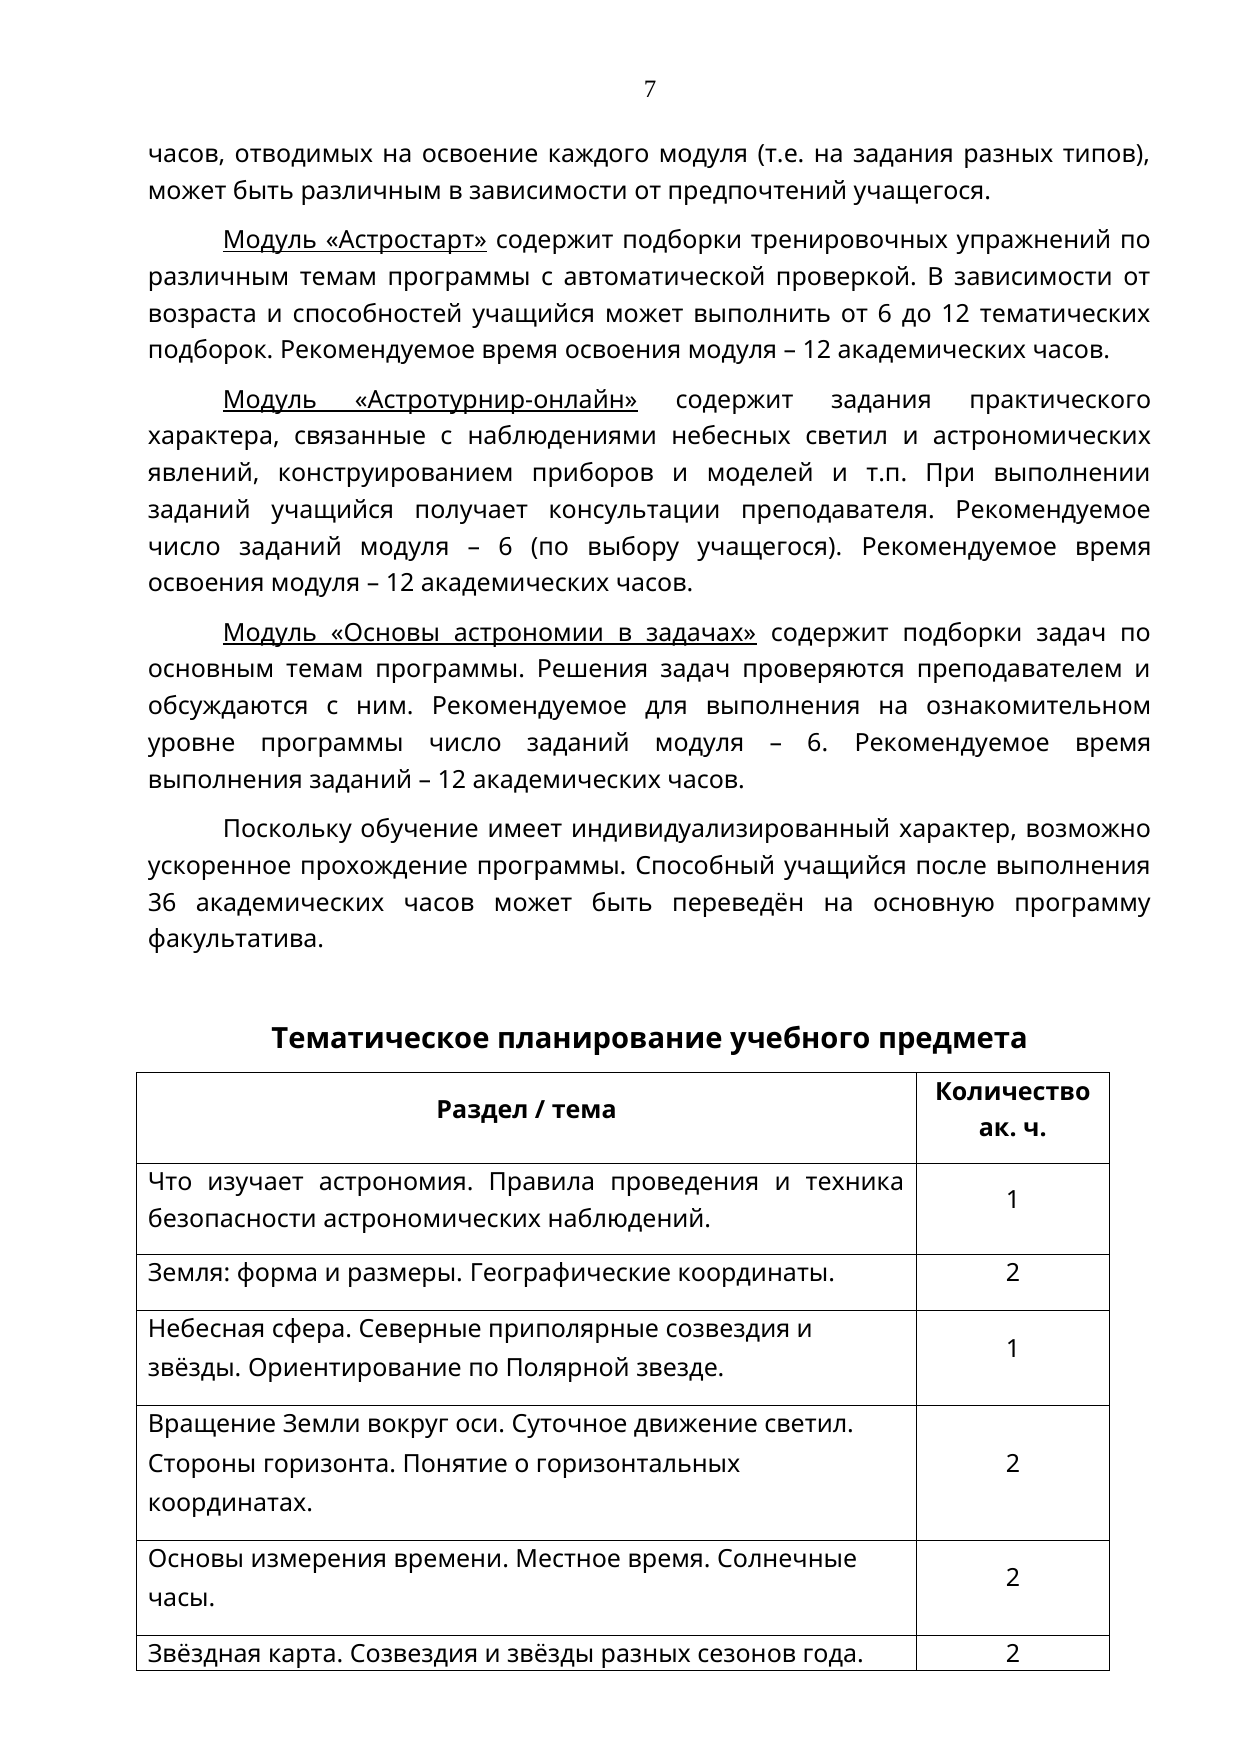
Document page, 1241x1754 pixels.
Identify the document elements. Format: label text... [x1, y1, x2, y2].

table_header Количество ак. ч. [917, 1073, 1109, 1163]
table_header Раздел / тема [137, 1073, 916, 1163]
table_cell Основы измерения времени. Местное время. Солнечные часы. [137, 1541, 916, 1635]
table_cell 2 [917, 1406, 1109, 1539]
text Тематическое планирование учебного предмета [148, 1017, 1152, 1057]
table_cell Небесная сфера. Северные приполярные созвездия и звёзды. Ориентирование по Полярной звезде. [137, 1311, 916, 1405]
table_cell Вращение Земли вокруг оси. Суточное движение светил. Стороны горизонта. Понятие о горизонтальных координатах. [137, 1406, 916, 1539]
table_cell Что изучает астрономия. Правила проведения и техника безопасности астрономических наблюдений. [137, 1164, 916, 1254]
table_cell Земля: форма и размеры. Географические координаты. [137, 1255, 916, 1310]
table_cell 2 [917, 1255, 1109, 1310]
text Поскольку обучение имеет индивидуализированный характер, возможно ускоренное прохождение программы. Способный учащийся после выполнения 36 академических часов может быть переведён на основную программу факультатива. [148, 811, 1152, 955]
text Модуль «Астростарт» содержит подборки тренировочных упражнений по различным темам программы с автоматической проверкой. В зависимости от возраста и способностей учащийся может выполнить от 6 до 12 тематических подборок. Рекомендуемое время освоения модуля – 12 академических часов. [148, 222, 1152, 366]
table_cell 2 [917, 1636, 1109, 1670]
text Модуль «Астротурнир-онлайн» содержит задания практического характера, связанные с наблюдениями небесных светил и астрономических явлений, конструированием приборов и моделей и т.п. При выполнении заданий учащийся получает консультации преподавателя. Рекомендуемое число заданий модуля – 6 (по выбору учащегося). Рекомендуемое время освоения модуля – 12 академических часов. [148, 381, 1152, 455]
text Модуль «Астротурнир-онлайн» содержит задания практического характера, связанные с наблюдениями небесных светил и астрономических явлений, конструированием приборов и моделей и т.п. При выполнении заданий учащийся получает консультации преподавателя. Рекомендуемое число заданий модуля – 6 (по выбору учащегося). Рекомендуемое время освоения модуля – 12 академических часов. [148, 526, 1152, 599]
text Модуль «Основы астрономии в задачах» содержит подборки задач по основным темам программы. Решения задач проверяются преподавателем и обсуждаются с ним. Рекомендуемое для выполнения на ознакомительном уровне программы число заданий модуля – 6. Рекомендуемое время выполнения заданий – 12 академических часов. [148, 614, 1152, 796]
table_cell 1 [917, 1164, 1109, 1254]
table_cell 2 [917, 1541, 1109, 1635]
table_cell 1 [917, 1311, 1109, 1405]
table_cell Звёздная карта. Созвездия и звёзды разных сезонов года. Понятие об экваториальных координатах. [137, 1636, 916, 1670]
